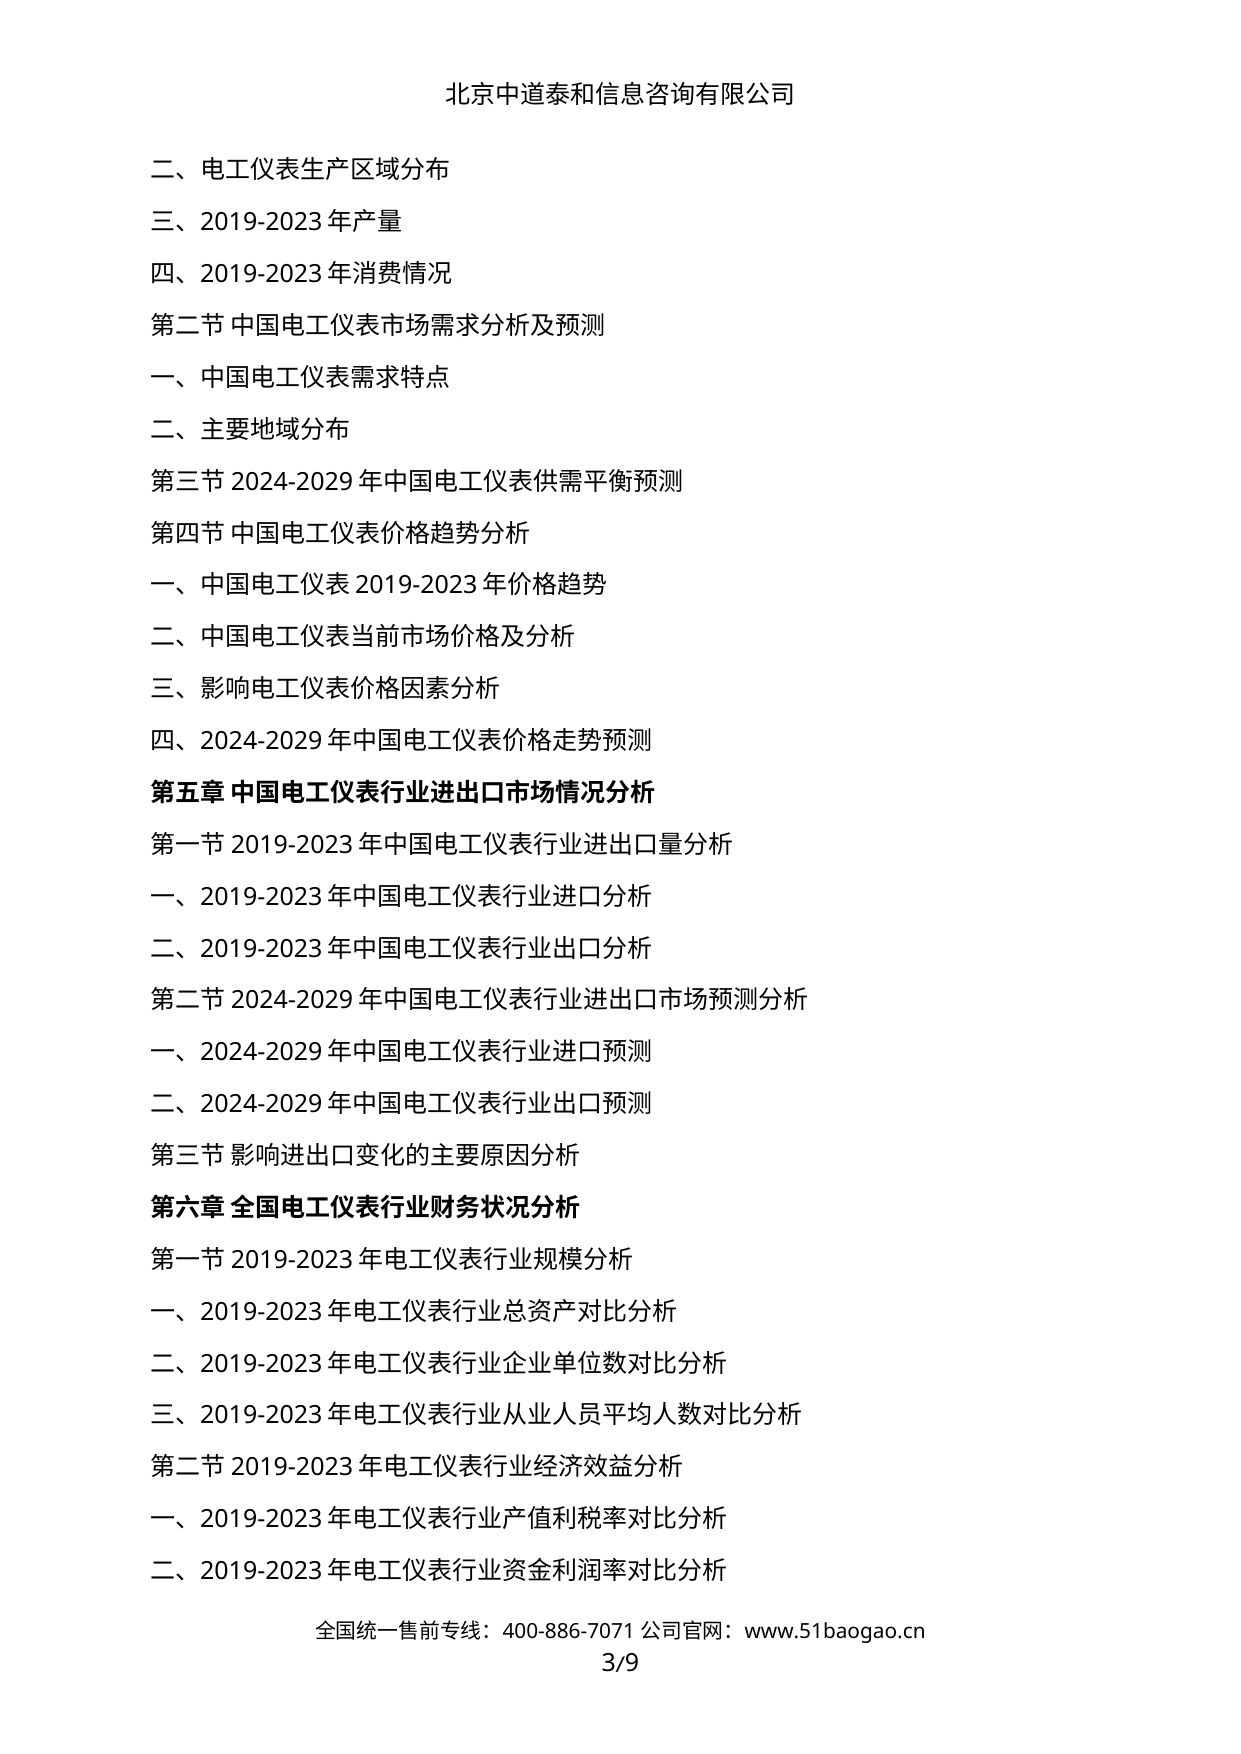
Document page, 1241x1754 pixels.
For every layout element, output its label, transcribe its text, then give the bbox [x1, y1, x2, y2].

text 三、2019-2023年产量 [150, 202, 1090, 238]
text 第三节 影响进出口变化的主要原因分析 [150, 1136, 1090, 1172]
text 二、中国电工仪表当前市场价格及分析 [150, 617, 1090, 653]
text 第三节 2024-2029年中国电工仪表供需平衡预测 [150, 461, 1090, 497]
text 三、2019-2023年电工仪表行业从业人员平均人数对比分析 [150, 1395, 1090, 1431]
text 第一节 2019-2023年中国电工仪表行业进出口量分析 [150, 824, 1090, 861]
text 一、2024-2029年中国电工仪表行业进口预测 [150, 1032, 1090, 1068]
text 一、2019-2023年电工仪表行业产值利税率对比分析 [150, 1499, 1090, 1535]
text 第六章 全国电工仪表行业财务状况分析 [150, 1187, 1090, 1224]
text 一、2019-2023年电工仪表行业总资产对比分析 [150, 1291, 1090, 1327]
text 二、电工仪表生产区域分布 [150, 150, 1090, 186]
text 二、2019-2023年电工仪表行业资金利润率对比分析 [150, 1551, 1090, 1587]
text 一、中国电工仪表2019-2023年价格趋势 [150, 565, 1090, 601]
text 四、2019-2023年消费情况 [150, 254, 1090, 290]
text 第二节 2019-2023年电工仪表行业经济效益分析 [150, 1447, 1090, 1483]
text 一、中国电工仪表需求特点 [150, 357, 1090, 394]
text 二、2019-2023年电工仪表行业企业单位数对比分析 [150, 1343, 1090, 1379]
text 第二节 中国电工仪表市场需求分析及预测 [150, 306, 1090, 342]
text 三、影响电工仪表价格因素分析 [150, 669, 1090, 705]
text 二、主要地域分布 [150, 409, 1090, 446]
text 第五章 中国电工仪表行业进出口市场情况分析 [150, 772, 1090, 809]
text 第四节 中国电工仪表价格趋势分析 [150, 513, 1090, 549]
text 一、2019-2023年中国电工仪表行业进口分析 [150, 876, 1090, 912]
text 四、2024-2029年中国电工仪表价格走势预测 [150, 721, 1090, 757]
text 第二节 2024-2029年中国电工仪表行业进出口市场预测分析 [150, 980, 1090, 1016]
text 二、2019-2023年中国电工仪表行业出口分析 [150, 928, 1090, 964]
text 二、2024-2029年中国电工仪表行业出口预测 [150, 1084, 1090, 1120]
text 第一节 2019-2023年电工仪表行业规模分析 [150, 1239, 1090, 1276]
